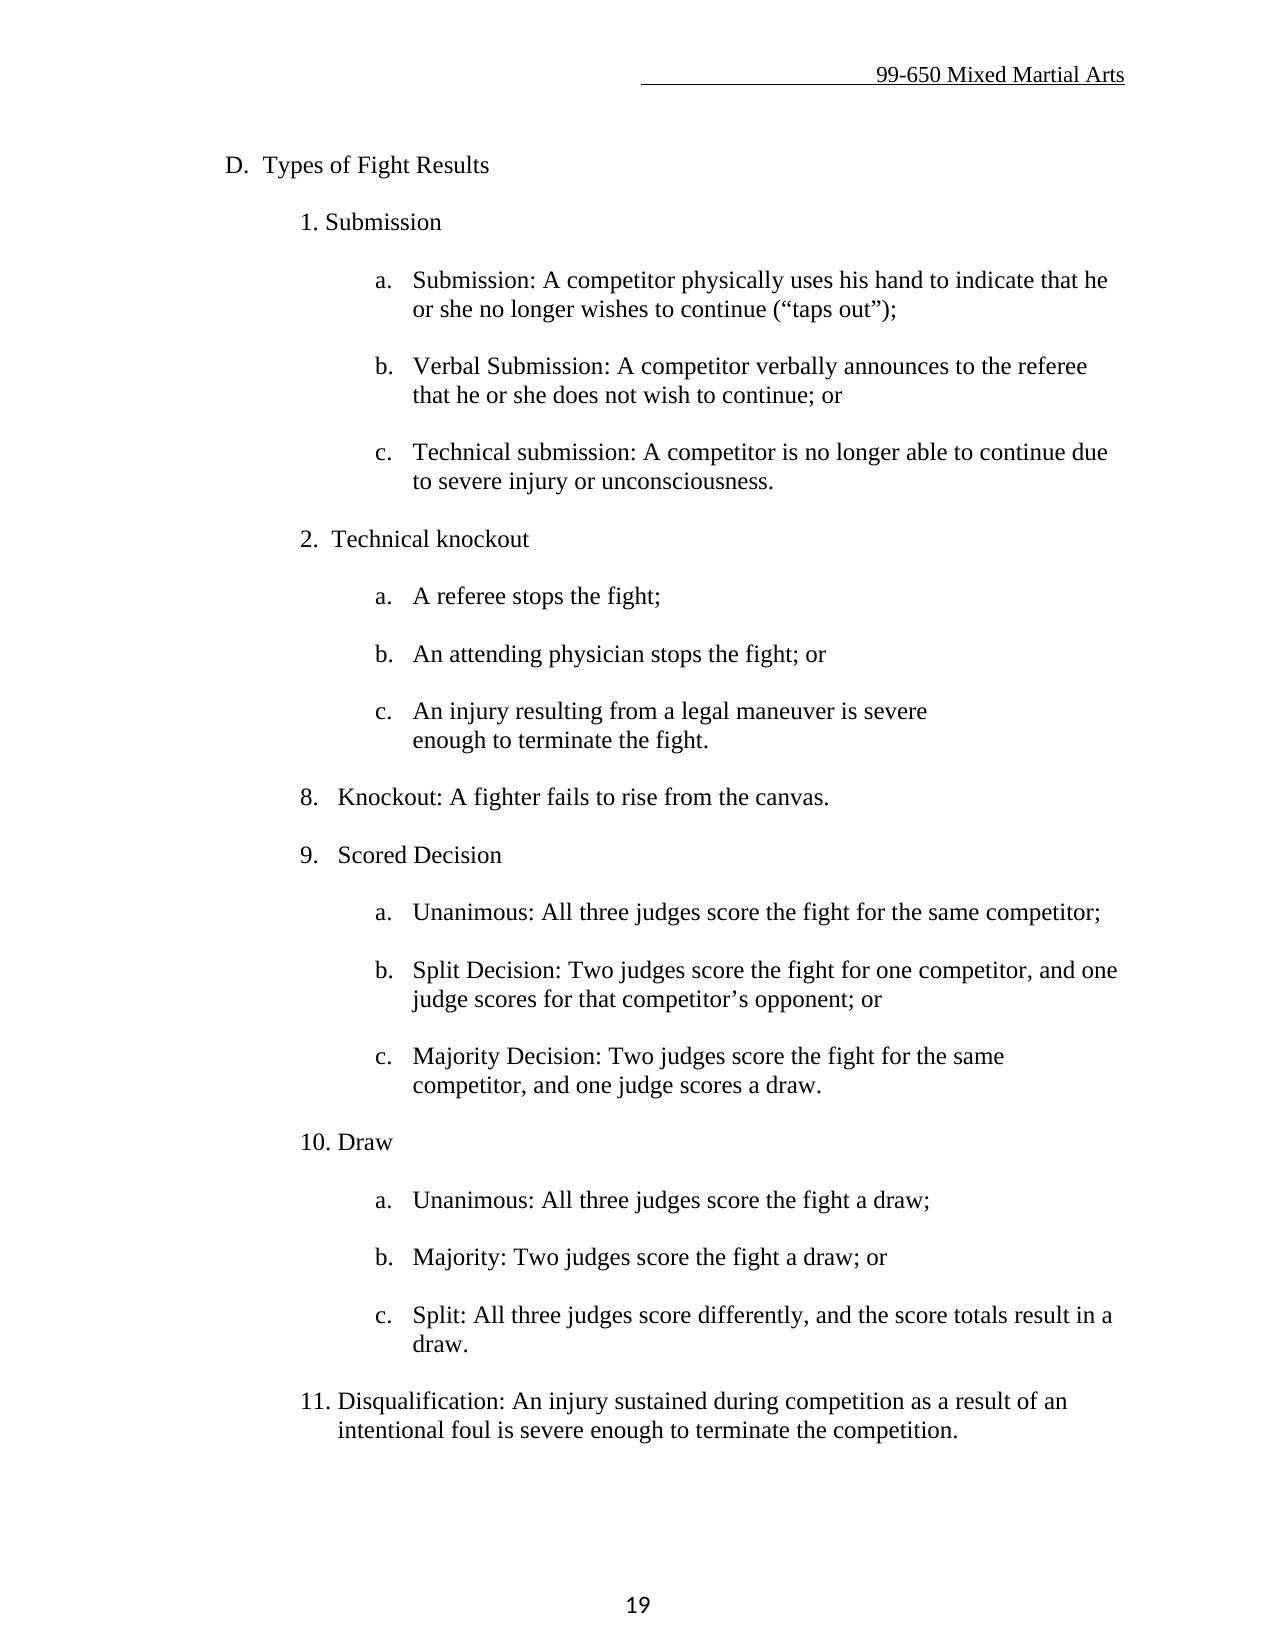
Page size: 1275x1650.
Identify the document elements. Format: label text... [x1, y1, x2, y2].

list Knockout: A fighter fails to rise from the canvas. [300, 782, 1125, 811]
list Unanimous: All three judges score the fight for the same competitor; [375, 897, 1125, 926]
list Unanimous: All three judges score the fight a draw; [375, 1185, 1125, 1214]
list Split Decision: Two judges score the fight for one competitor, and one judge scores for that competitor’s opponent; or [375, 955, 1125, 1012]
list Majority Decision: Two judges score the fight for the same competitor, and one judge scores a draw. [375, 1041, 1125, 1099]
list An injury resulting from a legal maneuver is severe [375, 696, 1125, 725]
list Technical submission: A competitor is no longer able to continue due to severe injury or unconsciousness. [375, 437, 1125, 495]
list Split: All three judges score differently, and the score totals result in a draw. [375, 1300, 1125, 1357]
list Draw [300, 1127, 1125, 1156]
text enough to terminate the fight. [375, 725, 1125, 754]
list Verbal Submission: A competitor verbally announces to the referee that he or she does not wish to continue; or [375, 351, 1125, 409]
list An attending physician stops the fight; or [375, 639, 1125, 667]
list Disqualification: An injury sustained during competition as a result of an intentional foul is severe enough to terminate the competition. [300, 1386, 1125, 1444]
list Majority: Two judges score the fight a draw; or [375, 1242, 1125, 1271]
list Submission: A competitor physically uses his hand to indicate that he or she no longer wishes to continue (“taps out”); [375, 265, 1125, 322]
list Types of Fight Results [225, 150, 1125, 179]
text 2. Technical knockout [300, 524, 1125, 552]
list Scored Decision [300, 840, 1125, 869]
text 1. Submission [300, 207, 1125, 236]
list A referee stops the fight; [375, 581, 1125, 610]
